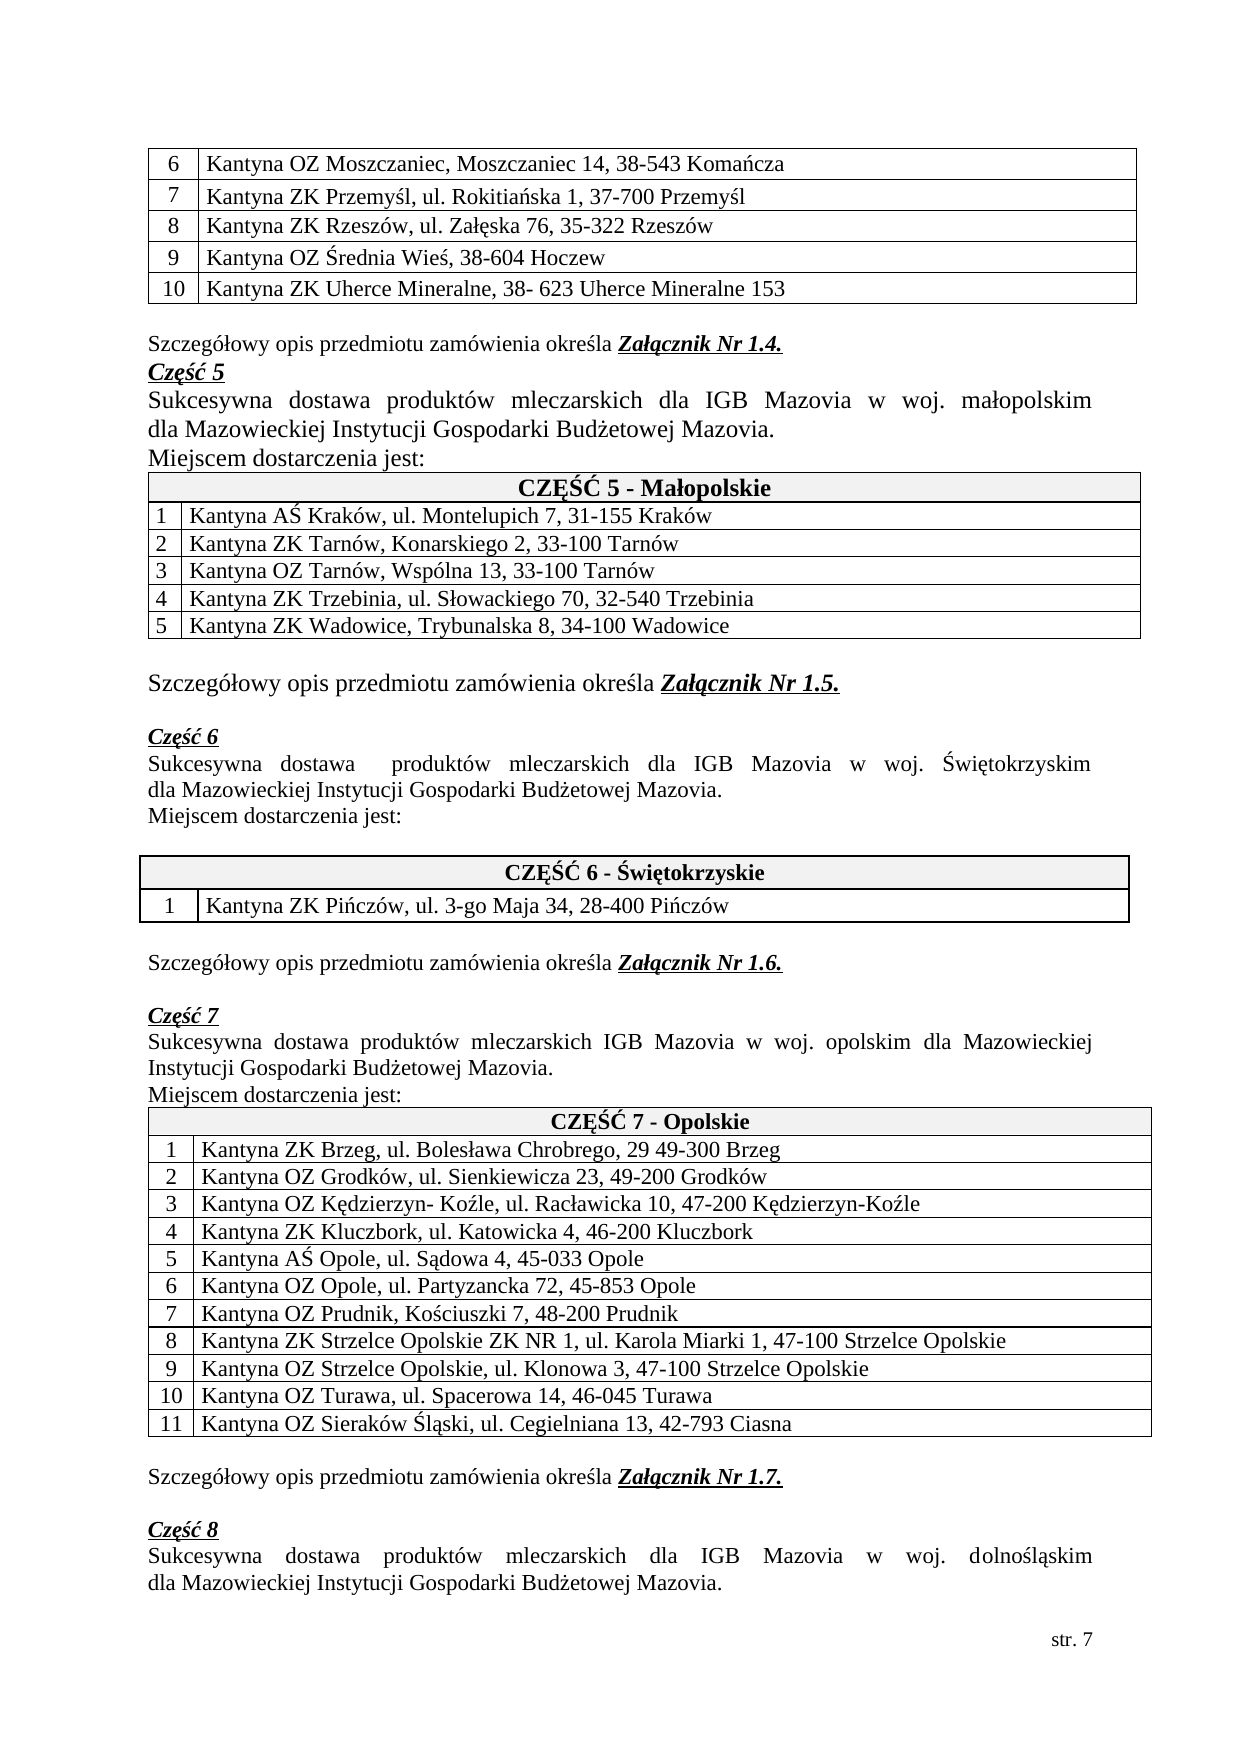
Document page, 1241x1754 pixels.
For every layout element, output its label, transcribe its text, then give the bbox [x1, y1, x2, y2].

table_cell Kantyna OZ Turawa, ul. Spacerowa 14, 46-045 Turawa [194, 1382, 1151, 1408]
table_header CZĘŚĆ 5 - Małopolskie [149, 473, 1140, 501]
table_cell Kantyna ZK Pińczów, ul. 3-go Maja 34, 28-400 Pińczów [199, 890, 1128, 921]
table_cell 9 [149, 242, 198, 272]
text Część 8 [148, 1516, 1093, 1542]
table_cell 4 [149, 1218, 193, 1244]
table_cell 7 [149, 1300, 193, 1326]
text Szczegółowy opis przedmiotu zamówienia określa Załącznik Nr 1.6. [148, 949, 1093, 975]
table_cell Kantyna OZ Prudnik, Kościuszki 7, 48-200 Prudnik [194, 1300, 1151, 1326]
text Sukcesywna dostawa produktów mleczarskich IGB Mazovia w woj. opolskim dla Mazowieckiej Instytucji Gospodarki Budżetowej Mazovia. [148, 1028, 1093, 1081]
table_cell 3 [149, 557, 181, 583]
table_cell 7 [149, 180, 198, 210]
table_cell Kantyna OZ Kędzierzyn- Koźle, ul. Racławicka 10, 47-200 Kędzierzyn-Koźle [194, 1190, 1151, 1217]
table_cell Kantyna ZK Tarnów, Konarskiego 2, 33-100 Tarnów [182, 530, 1140, 556]
text Sukcesywna dostawa produktów mleczarskich dla IGB Mazovia w woj. Świętokrzyskim dla Mazowieckiej Instytucji Gospodarki Budżetowej Mazovia. [148, 749, 1093, 802]
table_header CZĘŚĆ 7 - Opolskie [149, 1108, 1151, 1134]
table_cell 2 [149, 1163, 193, 1189]
text Miejscem dostarczenia jest: [148, 802, 1093, 829]
table_cell Kantyna OZ Średnia Wieś, 38-604 Hoczew [199, 242, 1136, 272]
table_cell Kantyna ZK Trzebinia, ul. Słowackiego 70, 32-540 Trzebinia [182, 585, 1140, 611]
table_cell 8 [149, 1328, 193, 1354]
table_cell Kantyna ZK Wadowice, Trybunalska 8, 34-100 Wadowice [182, 612, 1140, 638]
table_cell 10 [149, 273, 198, 303]
table_cell 6 [149, 1273, 193, 1299]
table_cell 4 [149, 585, 181, 611]
table_cell 11 [149, 1410, 193, 1436]
table_cell Kantyna ZK Rzeszów, ul. Załęska 76, 35-322 Rzeszów [199, 211, 1136, 241]
table_cell Kantyna OZ Grodków, ul. Sienkiewicza 23, 49-200 Grodków [194, 1163, 1151, 1189]
table_cell Kantyna ZK Przemyśl, ul. Rokitiańska 1, 37-700 Przemyśl [199, 180, 1136, 210]
table_cell 10 [149, 1382, 193, 1408]
table_cell 8 [149, 211, 198, 241]
text Część 6 [148, 723, 1093, 749]
text Szczegółowy opis przedmiotu zamówienia określa Załącznik Nr 1.7. [148, 1463, 1093, 1490]
table_cell Kantyna OZ Opole, ul. Partyzancka 72, 45-853 Opole [194, 1273, 1151, 1299]
table_cell 3 [149, 1190, 193, 1217]
text Sukcesywna dostawa produktów mleczarskich dla IGB Mazovia w woj. dolnośląskim dla Mazowieckiej Instytucji Gospodarki Budżetowej Mazovia. [148, 1542, 1093, 1595]
text Miejscem dostarczenia jest: [148, 443, 1093, 472]
table_cell 5 [149, 1245, 193, 1272]
table_cell 1 [149, 1136, 193, 1162]
text Szczegółowy opis przedmiotu zamówienia określa Załącznik Nr 1.5. [148, 668, 1093, 697]
table_cell Kantyna ZK Kluczbork, ul. Katowicka 4, 46-200 Kluczbork [194, 1218, 1151, 1244]
table_cell 1 [141, 890, 197, 921]
table_cell Kantyna ZK Strzelce Opolskie ZK NR 1, ul. Karola Miarki 1, 47-100 Strzelce Opolskie [194, 1328, 1151, 1354]
table_cell Kantyna AŚ Kraków, ul. Montelupich 7, 31-155 Kraków [182, 503, 1140, 529]
table_cell Kantyna AŚ Opole, ul. Sądowa 4, 45-033 Opole [194, 1245, 1151, 1272]
text Miejscem dostarczenia jest: [148, 1081, 1093, 1107]
table_cell 5 [149, 612, 181, 638]
table_cell Kantyna ZK Uherce Mineralne, 38- 623 Uherce Mineralne 153 [199, 273, 1136, 303]
table_cell Kantyna OZ Sieraków Śląski, ul. Cegielniana 13, 42-793 Ciasna [194, 1410, 1151, 1436]
table_cell Kantyna ZK Brzeg, ul. Bolesława Chrobrego, 29 49-300 Brzeg [194, 1136, 1151, 1162]
text Część 7 [148, 1002, 1093, 1028]
table_header CZĘŚĆ 6 - Świętokrzyskie [141, 857, 1128, 888]
table_cell Kantyna OZ Strzelce Opolskie, ul. Klonowa 3, 47-100 Strzelce Opolskie [194, 1355, 1151, 1381]
table_cell Kantyna OZ Tarnów, Wspólna 13, 33-100 Tarnów [182, 557, 1140, 583]
table_cell 9 [149, 1355, 193, 1381]
text Sukcesywna dostawa produktów mleczarskich dla IGB Mazovia w woj. małopolskim dla Mazowieckiej Instytucji Gospodarki Budżetowej Mazovia. [148, 385, 1093, 443]
table_cell 1 [149, 503, 181, 529]
text Część 5 [148, 357, 1093, 385]
table_cell 2 [149, 530, 181, 556]
text Szczegółowy opis przedmiotu zamówienia określa Załącznik Nr 1.4. [148, 330, 1093, 357]
table_cell Kantyna OZ Moszczaniec, Moszczaniec 14, 38-543 Komańcza [199, 149, 1136, 179]
table_cell 6 [149, 149, 198, 179]
